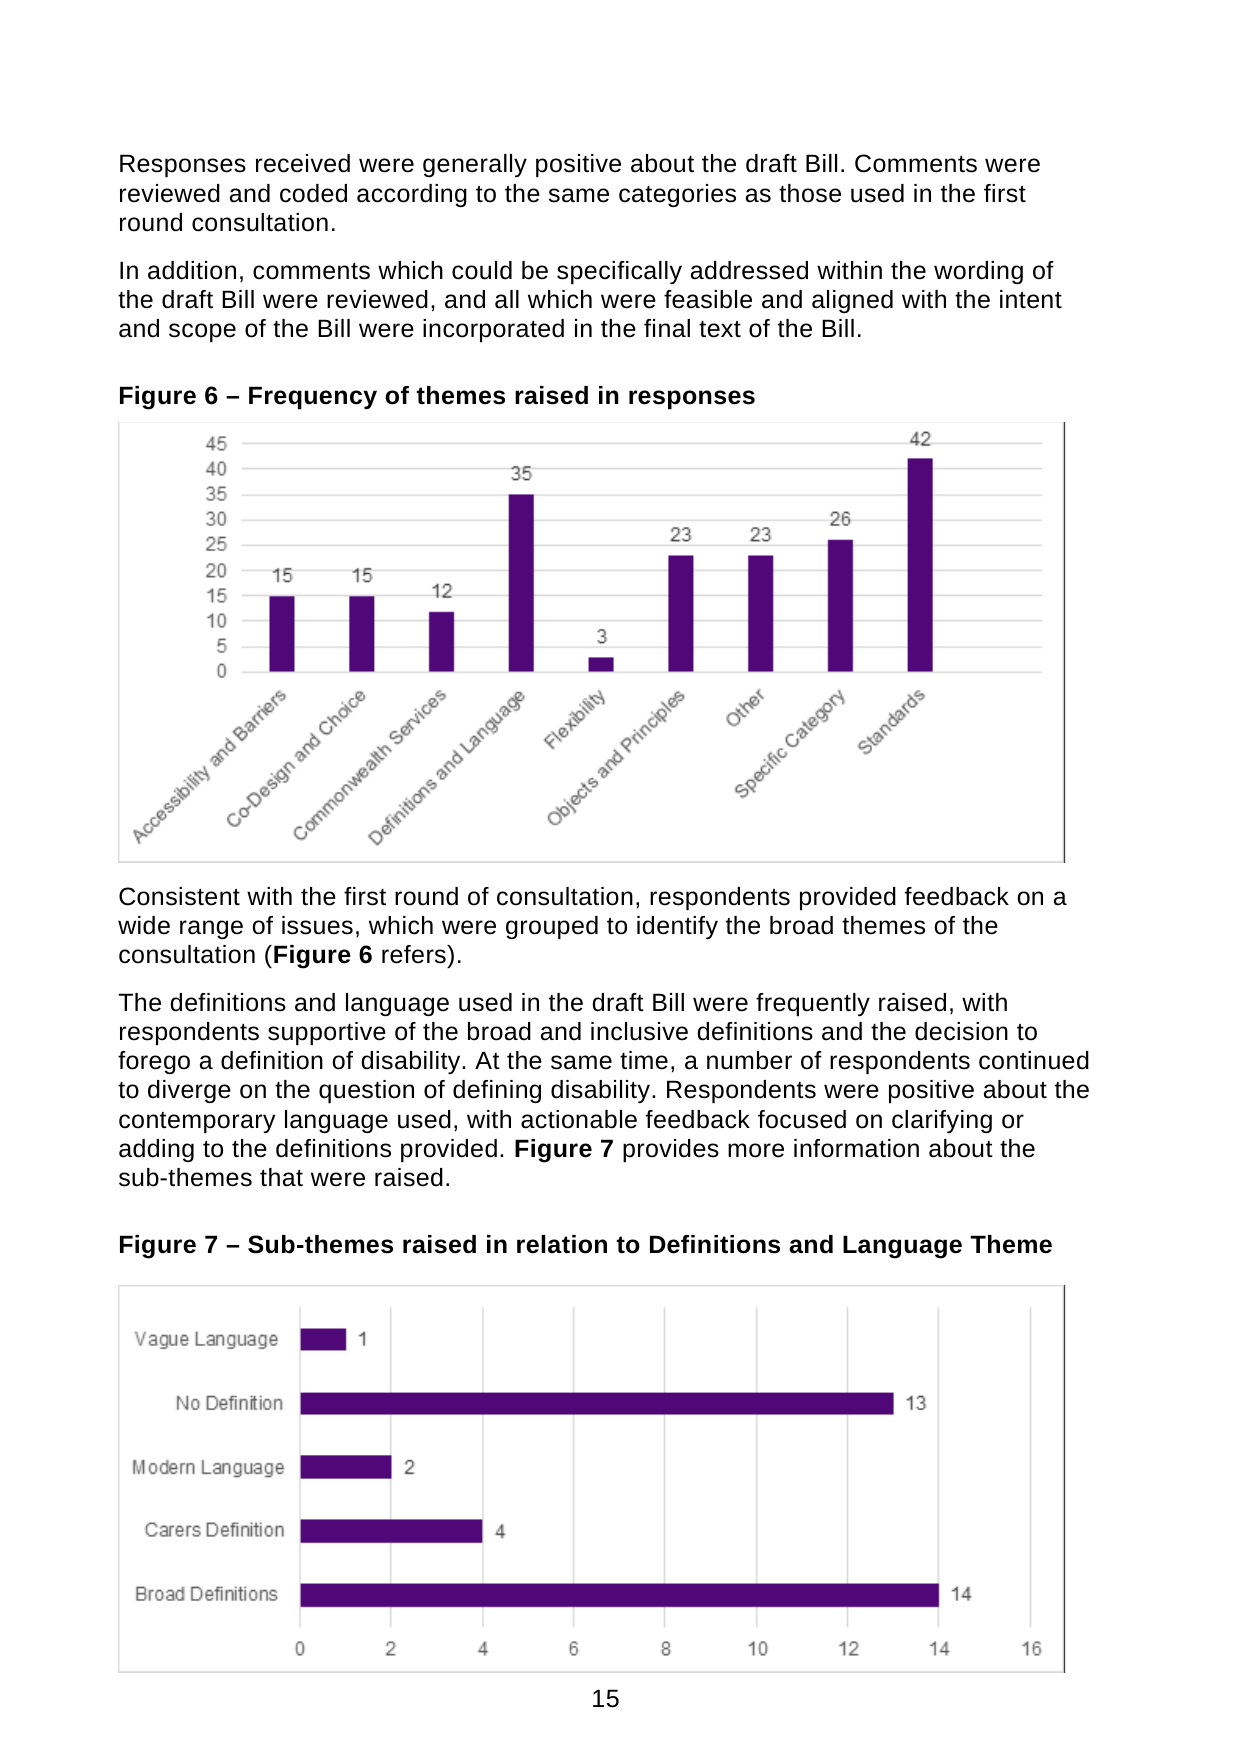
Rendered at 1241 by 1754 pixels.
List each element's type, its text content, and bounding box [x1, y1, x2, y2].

picture [118, 1285, 1065, 1673]
text Responses received were generally positive about the draft Bill. Comments were reviewed and coded according to the same categories as those used in the first round consultation. [118, 149, 1092, 237]
text Figure 6 – Frequency of themes raised in responses [118, 380, 1092, 409]
text In addition, comments which could be specifically addressed within the wording of the draft Bill were reviewed, and all which were feasible and aligned with the intent and scope of the Bill were incorporated in the final text of the Bill. [118, 255, 1092, 343]
text Figure 7 – Sub-themes raised in relation to Definitions and Language Theme [118, 1229, 1092, 1258]
text The definitions and language used in the draft Bill were frequently raised, with respondents supportive of the broad and inclusive definitions and the decision to forego a definition of disability. At the same time, a number of respondents continued to diverge on the question of defining disability. Respondents were positive about the contemporary language used, with actionable feedback focused on clarifying or adding to the definitions provided. Figure 7 provides more information about the sub-themes that were raised. [118, 988, 1092, 1192]
picture [118, 422, 1065, 863]
text Consistent with the first round of consultation, respondents provided feedback on a wide range of issues, which were grouped to identify the broad themes of the consultation (Figure 6 refers). [118, 881, 1092, 969]
